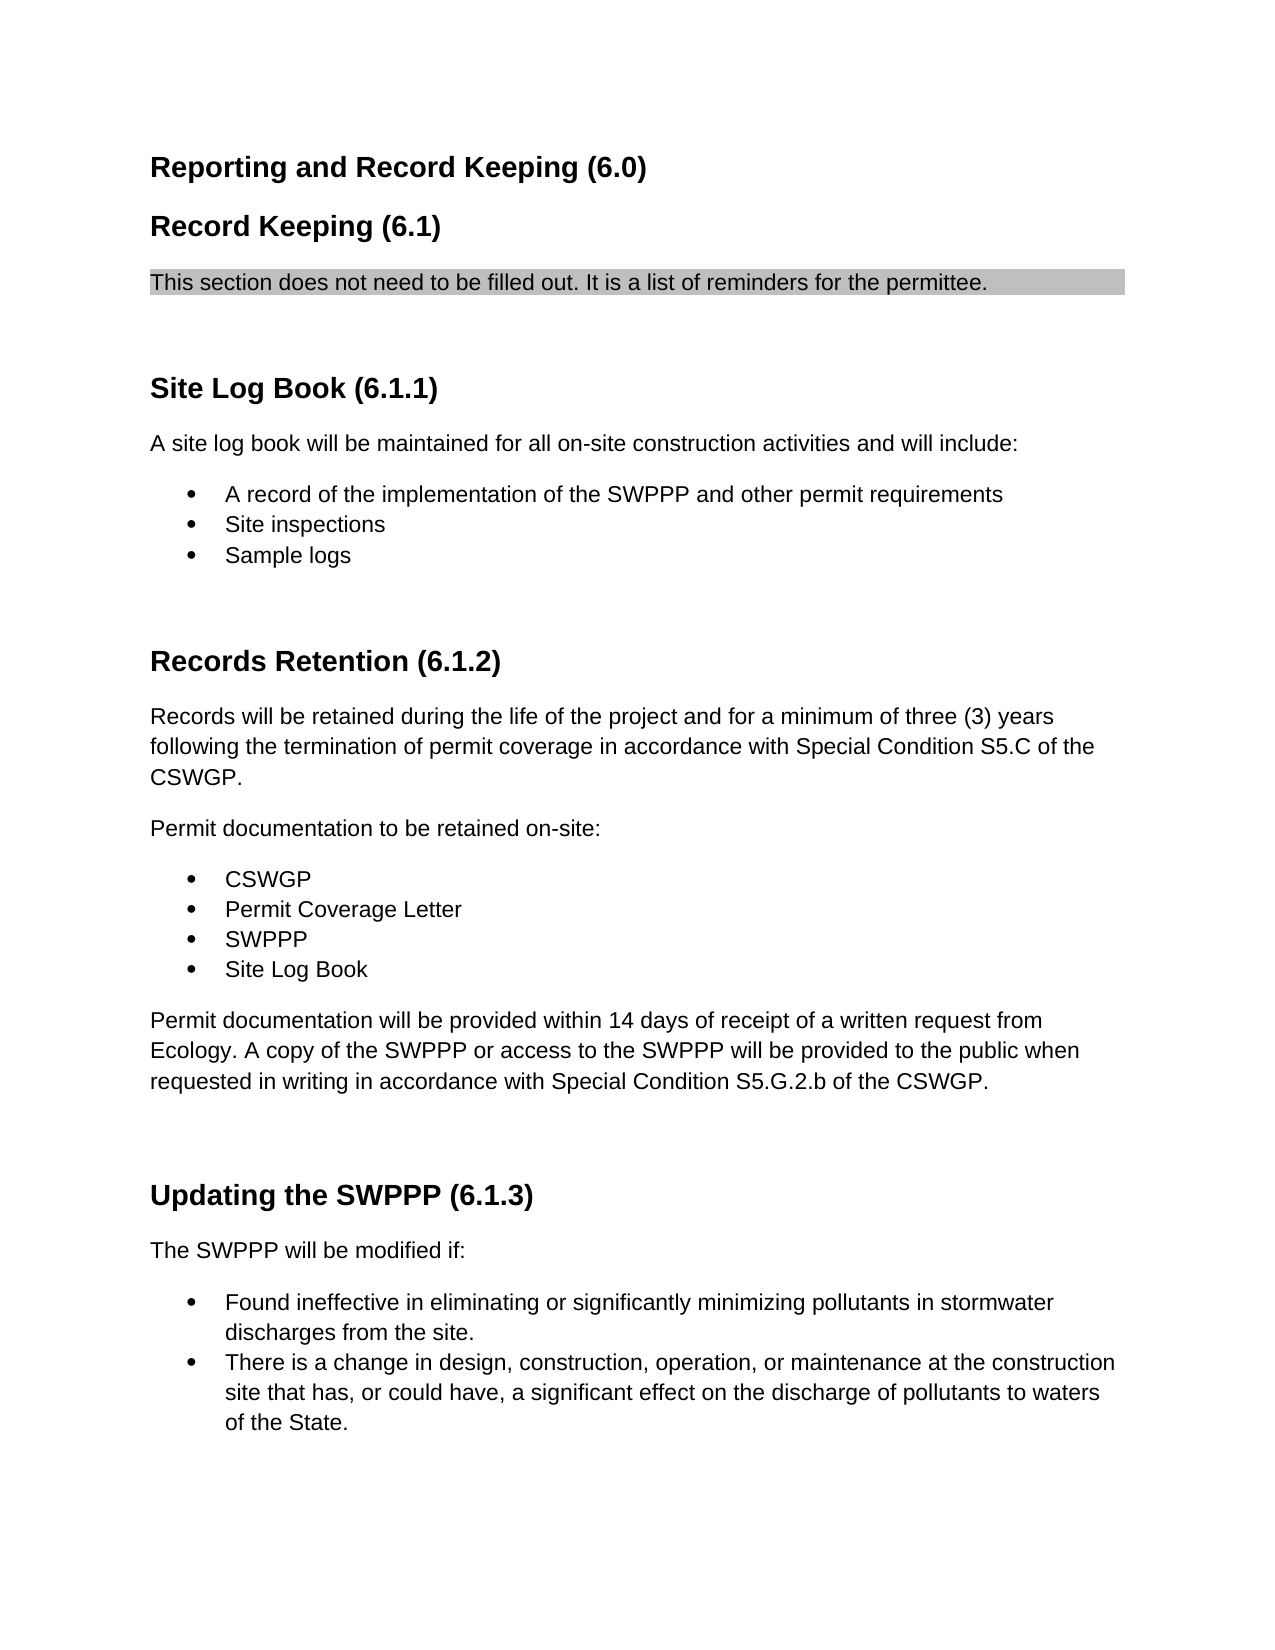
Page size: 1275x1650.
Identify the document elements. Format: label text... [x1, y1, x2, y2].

list Permit Coverage Letter [187, 896, 1125, 922]
list Site Log Book [187, 956, 1125, 983]
text Records Retention (6.1.2) [150, 644, 1125, 677]
text Permit documentation to be retained on-site: [150, 814, 1125, 841]
text This section does not need to be filled out. It is a list of reminders for the permittee. [150, 269, 1125, 295]
list Sample logs [187, 542, 1125, 568]
text A site log book will be maintained for all on-site construction activities and will include: [150, 430, 1125, 457]
list Found ineffective in eliminating or significantly minimizing pollutants in stormwater discharges from the site. [187, 1288, 1125, 1345]
text Updating the SWPPP (6.1.3) [150, 1178, 1125, 1212]
text The SWPPP will be modified if: [150, 1237, 1125, 1264]
list Site inspections [187, 511, 1125, 538]
list CSWGP [187, 866, 1125, 892]
text Permit documentation will be provided within 14 days of receipt of a written request from Ecology. A copy of the SWPPP or access to the SWPPP will be provided to the public when requested in writing in accordance with Special Condition S5.G.2.b of the CSWGP. [150, 1007, 1125, 1094]
list SWPPP [187, 926, 1125, 952]
text Reporting and Record Keeping (6.0) [150, 150, 1125, 183]
text Records will be retained during the life of the project and for a minimum of three (3) years following the termination of permit coverage in accordance with Special Condition S5.C of the CSWGP. [150, 703, 1125, 790]
text Site Log Book (6.1.1) [150, 371, 1125, 404]
list There is a change in design, construction, operation, or maintenance at the construction site that has, or could have, a significant effect on the discharge of pollutants to waters of the State. [187, 1349, 1125, 1436]
text Record Keeping (6.1) [150, 209, 1125, 243]
list A record of the implementation of the SWPPP and other permit requirements [187, 481, 1125, 508]
